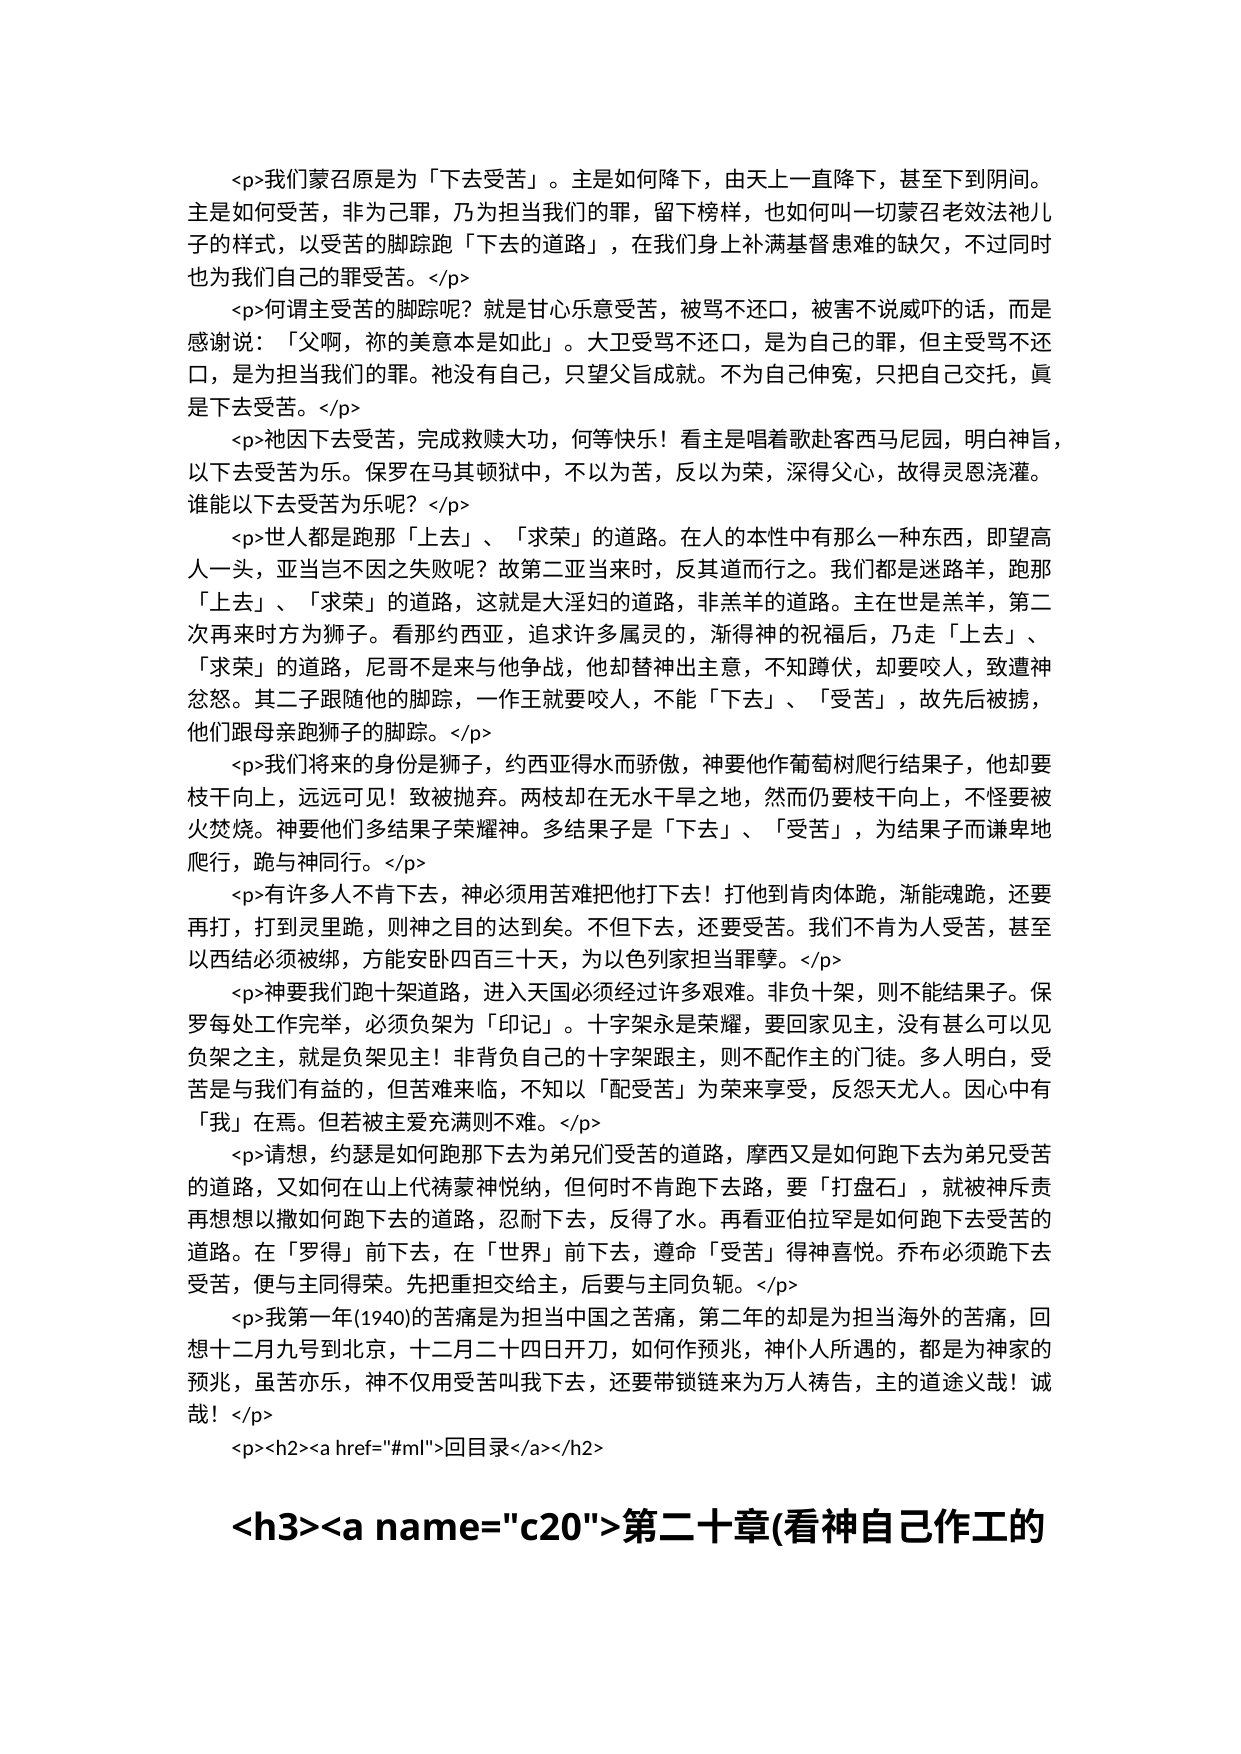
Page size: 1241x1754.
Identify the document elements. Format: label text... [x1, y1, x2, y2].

text <p>何谓主受苦的脚踪呢？就是甘心乐意受苦，被骂不还口，被害不说威吓的话，而是感谢说：「父啊，祢的美意本是如此」。大卫受骂不还口，是为自己的罪，但主受骂不还口，是为担当我们的罪。祂没有自己，只望父旨成就。不为自己伸寃，只把自己交托，眞是下去受苦。</p> [187, 292, 1053, 422]
text <p><h2><a href="#ml">回目录</a></h2> [187, 1429, 1053, 1462]
text <p>世人都是跑那「上去」、「求荣」的道路。在人的本性中有那么一种东西，即望高人一头，亚当岂不因之失败呢？故第二亚当来时，反其道而行之。我们都是迷路羊，跑那「上去」、「求荣」的道路，这就是大淫妇的道路，非羔羊的道路。主在世是羔羊，第二次再来时方为狮子。看那约西亚，追求许多属灵的，渐得神的祝福后，乃走「上去」、「求荣」的道路，尼哥不是来与他争战，他却替神出主意，不知蹲伏，却要咬人，致遭神忿怒。其二子跟随他的脚踪，一作王就要咬人，不能「下去」、「受苦」，故先后被掳，他们跟母亲跑狮子的脚踪。</p> [187, 519, 1053, 747]
text <p>请想，约瑟是如何跑那下去为弟兄们受苦的道路，摩西又是如何跑下去为弟兄受苦的道路，又如何在山上代祷蒙神悦纳，但何时不肯跑下去路，要「打盘石」，就被神斥责。再想想以撒如何跑下去的道路，忍耐下去，反得了水。再看亚伯拉罕是如何跑下去受苦的道路。在「罗得」前下去，在「世界」前下去，遵命「受苦」得神喜悦。乔布必须跪下去受苦，便与主同得荣。先把重担交给主，后要与主同负轭。</p> [187, 1137, 1053, 1299]
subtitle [187, 1491, 1053, 1556]
text <p>祂因下去受苦，完成救赎大功，何等快乐！看主是唱着歌赴客西马尼园，明白神旨，以下去受苦为乐。保罗在马其顿狱中，不以为苦，反以为荣，深得父心，故得灵恩浇灌。谁能以下去受苦为乐呢？</p> [187, 422, 1053, 519]
text <p>我们蒙召原是为「下去受苦」。主是如何降下，由天上一直降下，甚至下到阴间。主是如何受苦，非为己罪，乃为担当我们的罪，留下榜样，也如何叫一切蒙召老效法祂儿子的样式，以受苦的脚踪跑「下去的道路」，在我们身上补满基督患难的缺欠，不过同时也为我们自己的罪受苦。</p> [187, 162, 1053, 292]
text <p>神要我们跑十架道路，进入天国必须经过许多艰难。非负十架，则不能结果子。保罗每处工作完举，必须负架为「印记」。十字架永是荣耀，要回家见主，没有甚么可以见负架之主，就是负架见主！非背负自己的十字架跟主，则不配作主的门徒。多人明白，受苦是与我们有益的，但苦难来临，不知以「配受苦」为荣来享受，反怨天尤人。因心中有「我」在焉。但若被主爱充满则不难。</p> [187, 974, 1053, 1137]
text <p>我们将来的身份是狮子，约西亚得水而骄傲，神要他作葡萄树爬行结果子，他却要枝干向上，远远可见！致被抛弃。两枝却在无水干旱之地，然而仍要枝干向上，不怪要被火焚烧。神要他们多结果子荣耀神。多结果子是「下去」、「受苦」，为结果子而谦卑地爬行，跪与神同行。</p> [187, 747, 1053, 877]
text <p>我第一年(1940)的苦痛是为担当中国之苦痛，第二年的却是为担当海外的苦痛，回想十二月九号到北京，十二月二十四日开刀，如何作预兆，神仆人所遇的，都是为神家的预兆，虽苦亦乐，神不仅用受苦叫我下去，还要带锁链来为万人祷告，主的道途义哉！诚哉！</p> [187, 1299, 1053, 1429]
text <p>有许多人不肯下去，神必须用苦难把他打下去！打他到肯肉体跪，渐能魂跪，还要再打，打到灵里跪，则神之目的达到矣。不但下去，还要受苦。我们不肯为人受苦，甚至以西结必须被绑，方能安卧四百三十天，为以色列家担当罪孽。</p> [187, 877, 1053, 974]
